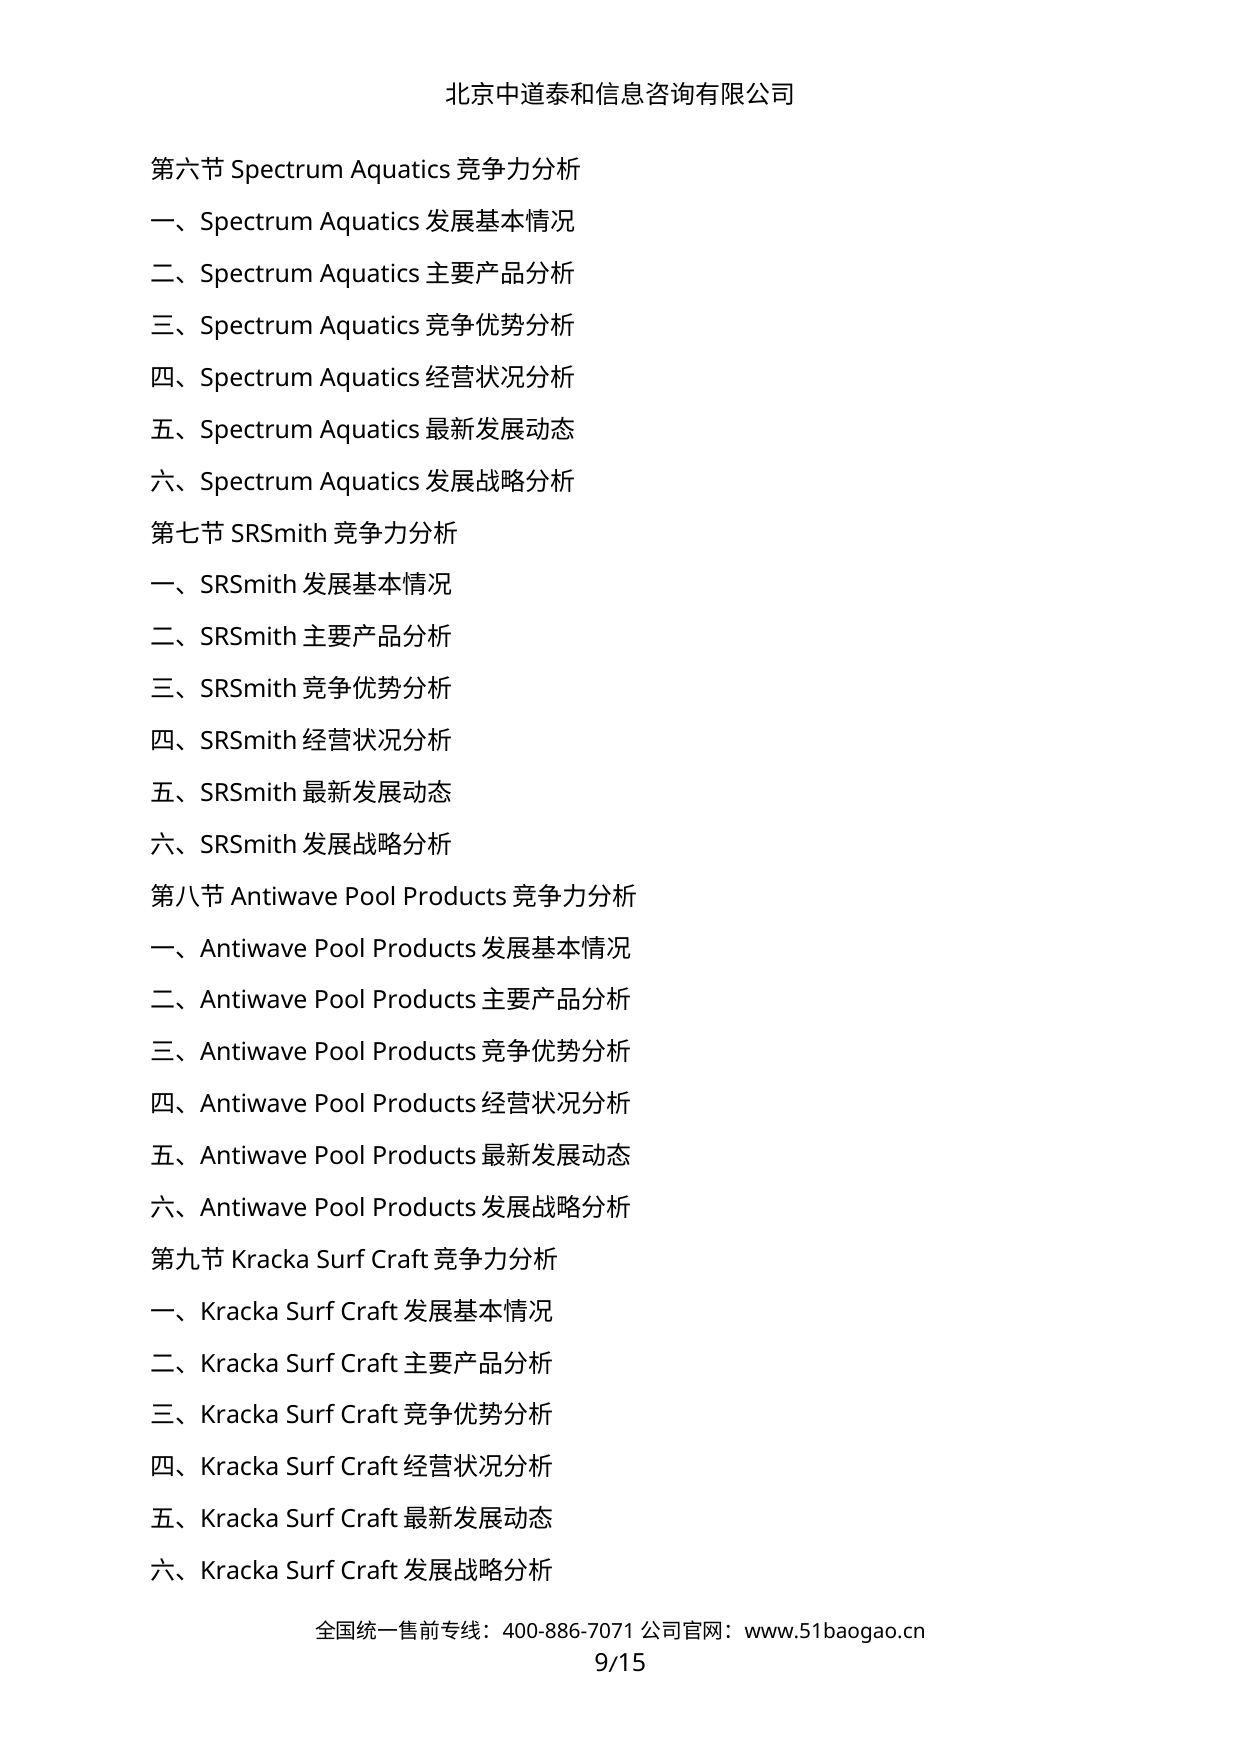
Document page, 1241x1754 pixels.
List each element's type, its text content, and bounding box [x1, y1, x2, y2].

text 二、Antiwave Pool Products主要产品分析 [150, 980, 1090, 1016]
text 六、SRSmith发展战略分析 [150, 824, 1090, 861]
text 五、Antiwave Pool Products最新发展动态 [150, 1136, 1090, 1172]
text 一、SRSmith发展基本情况 [150, 565, 1090, 601]
text 四、SRSmith经营状况分析 [150, 721, 1090, 757]
text 四、Spectrum Aquatics经营状况分析 [150, 357, 1090, 394]
text 三、SRSmith竞争优势分析 [150, 669, 1090, 705]
text 一、Kracka Surf Craft发展基本情况 [150, 1291, 1090, 1327]
text 二、Kracka Surf Craft主要产品分析 [150, 1343, 1090, 1379]
text 四、Kracka Surf Craft经营状况分析 [150, 1447, 1090, 1483]
text 一、Spectrum Aquatics发展基本情况 [150, 202, 1090, 238]
text 六、Spectrum Aquatics发展战略分析 [150, 461, 1090, 497]
text 第六节 Spectrum Aquatics竞争力分析 [150, 150, 1090, 186]
text 六、Antiwave Pool Products发展战略分析 [150, 1187, 1090, 1224]
text 三、Kracka Surf Craft竞争优势分析 [150, 1395, 1090, 1431]
text 二、Spectrum Aquatics主要产品分析 [150, 254, 1090, 290]
text 五、Spectrum Aquatics最新发展动态 [150, 409, 1090, 446]
text 一、Antiwave Pool Products发展基本情况 [150, 928, 1090, 964]
text 二、SRSmith主要产品分析 [150, 617, 1090, 653]
text 四、Antiwave Pool Products经营状况分析 [150, 1084, 1090, 1120]
text 三、Spectrum Aquatics竞争优势分析 [150, 306, 1090, 342]
text 第七节 SRSmith竞争力分析 [150, 513, 1090, 549]
text 五、SRSmith最新发展动态 [150, 772, 1090, 809]
text 五、Kracka Surf Craft最新发展动态 [150, 1499, 1090, 1535]
text 第九节 Kracka Surf Craft竞争力分析 [150, 1239, 1090, 1276]
text 三、Antiwave Pool Products竞争优势分析 [150, 1032, 1090, 1068]
text 第八节 Antiwave Pool Products竞争力分析 [150, 876, 1090, 912]
text 六、Kracka Surf Craft发展战略分析 [150, 1551, 1090, 1587]
